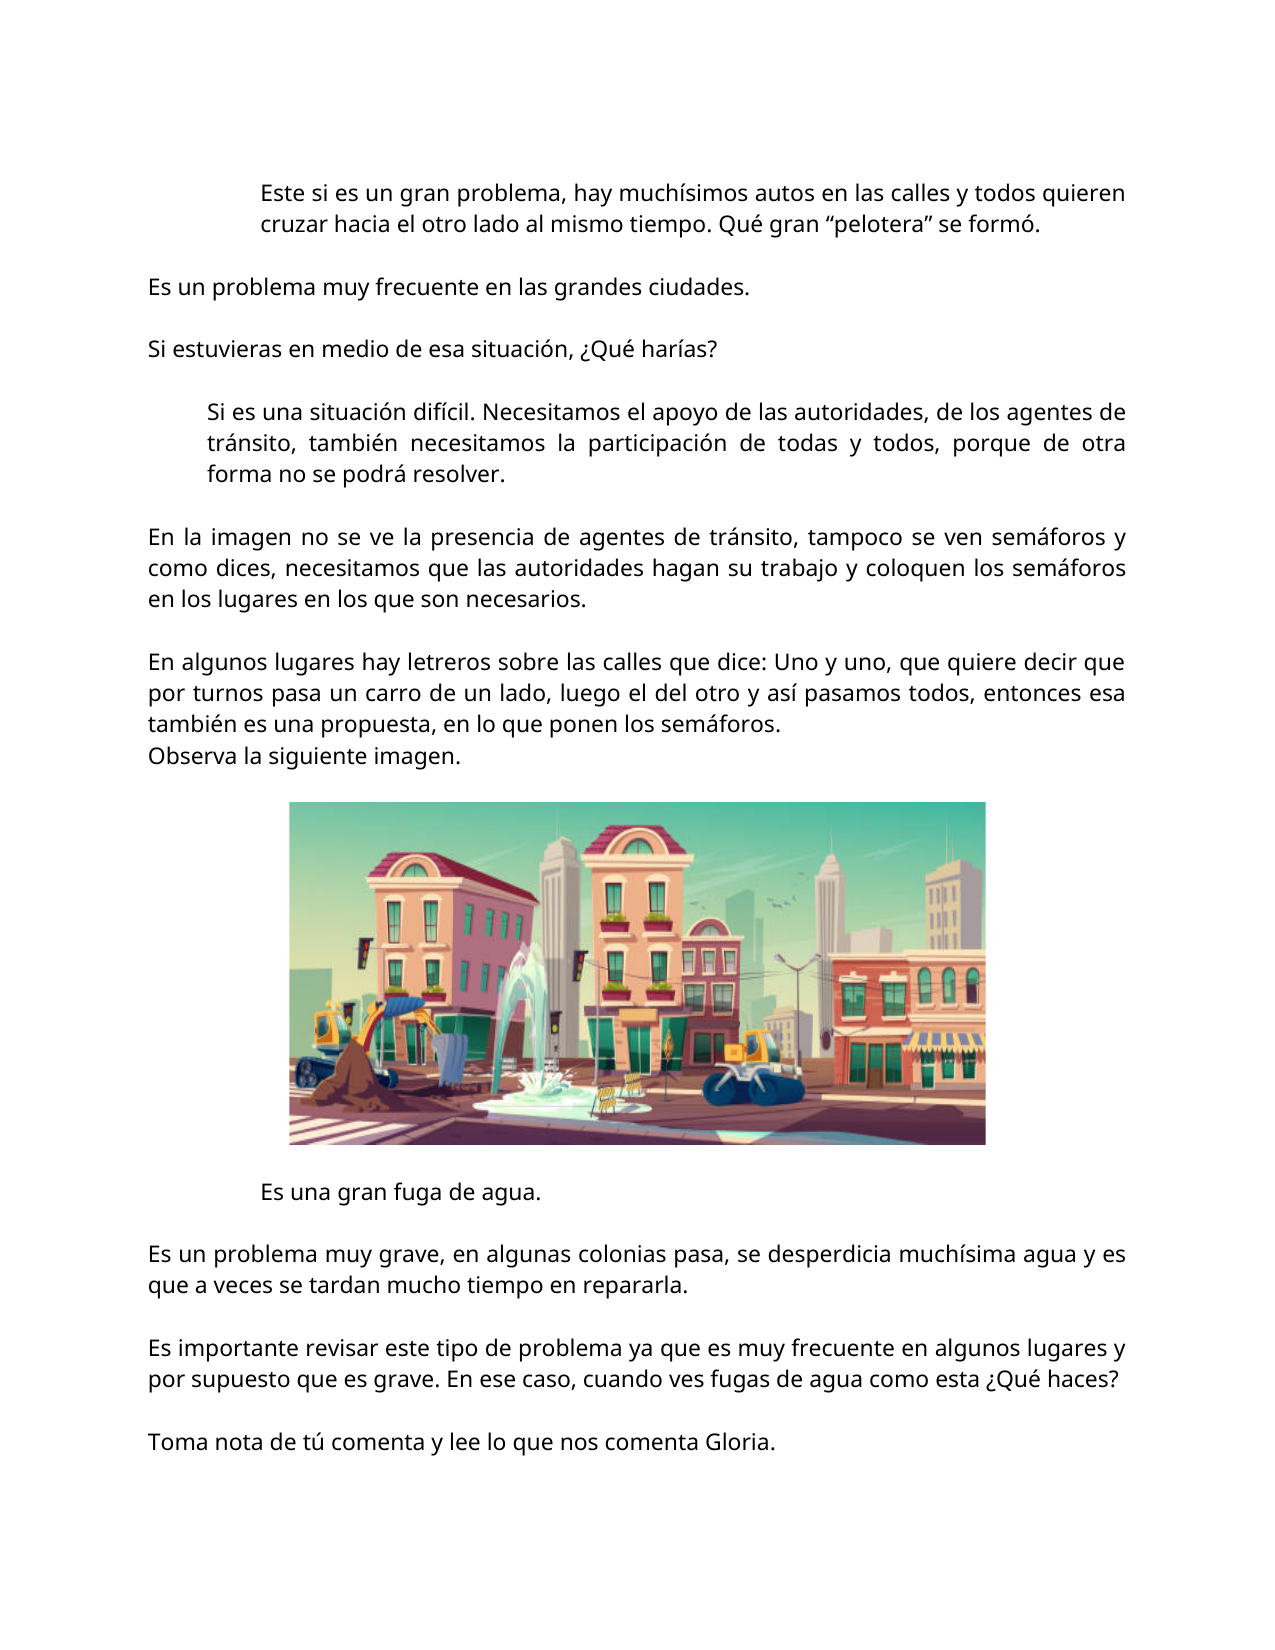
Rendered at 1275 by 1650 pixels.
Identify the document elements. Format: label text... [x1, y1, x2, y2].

text Toma nota de tú comenta y lee lo que nos comenta Gloria. [148, 1425, 1127, 1457]
list Es una gran fuga de agua. [260, 1175, 1127, 1207]
text Es un problema muy grave, en algunas colonias pasa, se desperdicia muchísima agua y es que a veces se tardan mucho tiempo en repararla. [148, 1238, 1127, 1300]
list Este si es un gran problema, hay muchísimos autos en las calles y todos quieren cruzar hacia el otro lado al mismo tiempo. Qué gran “pelotera” se formó. [260, 177, 1127, 240]
text En algunos lugares hay letreros sobre las calles que dice: Uno y uno, que quiere decir que por turnos pasa un carro de un lado, luego el del otro y así pasamos todos, entonces esa también es una propuesta, en lo que ponen los semáforos. [148, 646, 1127, 740]
text Es un problema muy frecuente en las grandes ciudades. [148, 271, 1127, 302]
text Es importante revisar este tipo de problema ya que es muy frecuente en algunos lugares y por supuesto que es grave. En ese caso, cuando ves fugas de agua como esta ¿Qué haces? [148, 1332, 1127, 1394]
text Observa la siguiente imagen. [148, 740, 1127, 771]
text En la imagen no se ve la presencia de agentes de tránsito, tampoco se ven semáforos y como dices, necesitamos que las autoridades hagan su trabajo y coloquen los semáforos en los lugares en los que son necesarios. [148, 521, 1127, 615]
list Si es una situación difícil. Necesitamos el apoyo de las autoridades, de los agentes de tránsito, también necesitamos la participación de todas y todos, porque de otra forma no se podrá resolver. [207, 396, 1127, 490]
text Si estuvieras en medio de esa situación, ¿Qué harías? [148, 333, 1127, 365]
picture [289, 802, 986, 1145]
